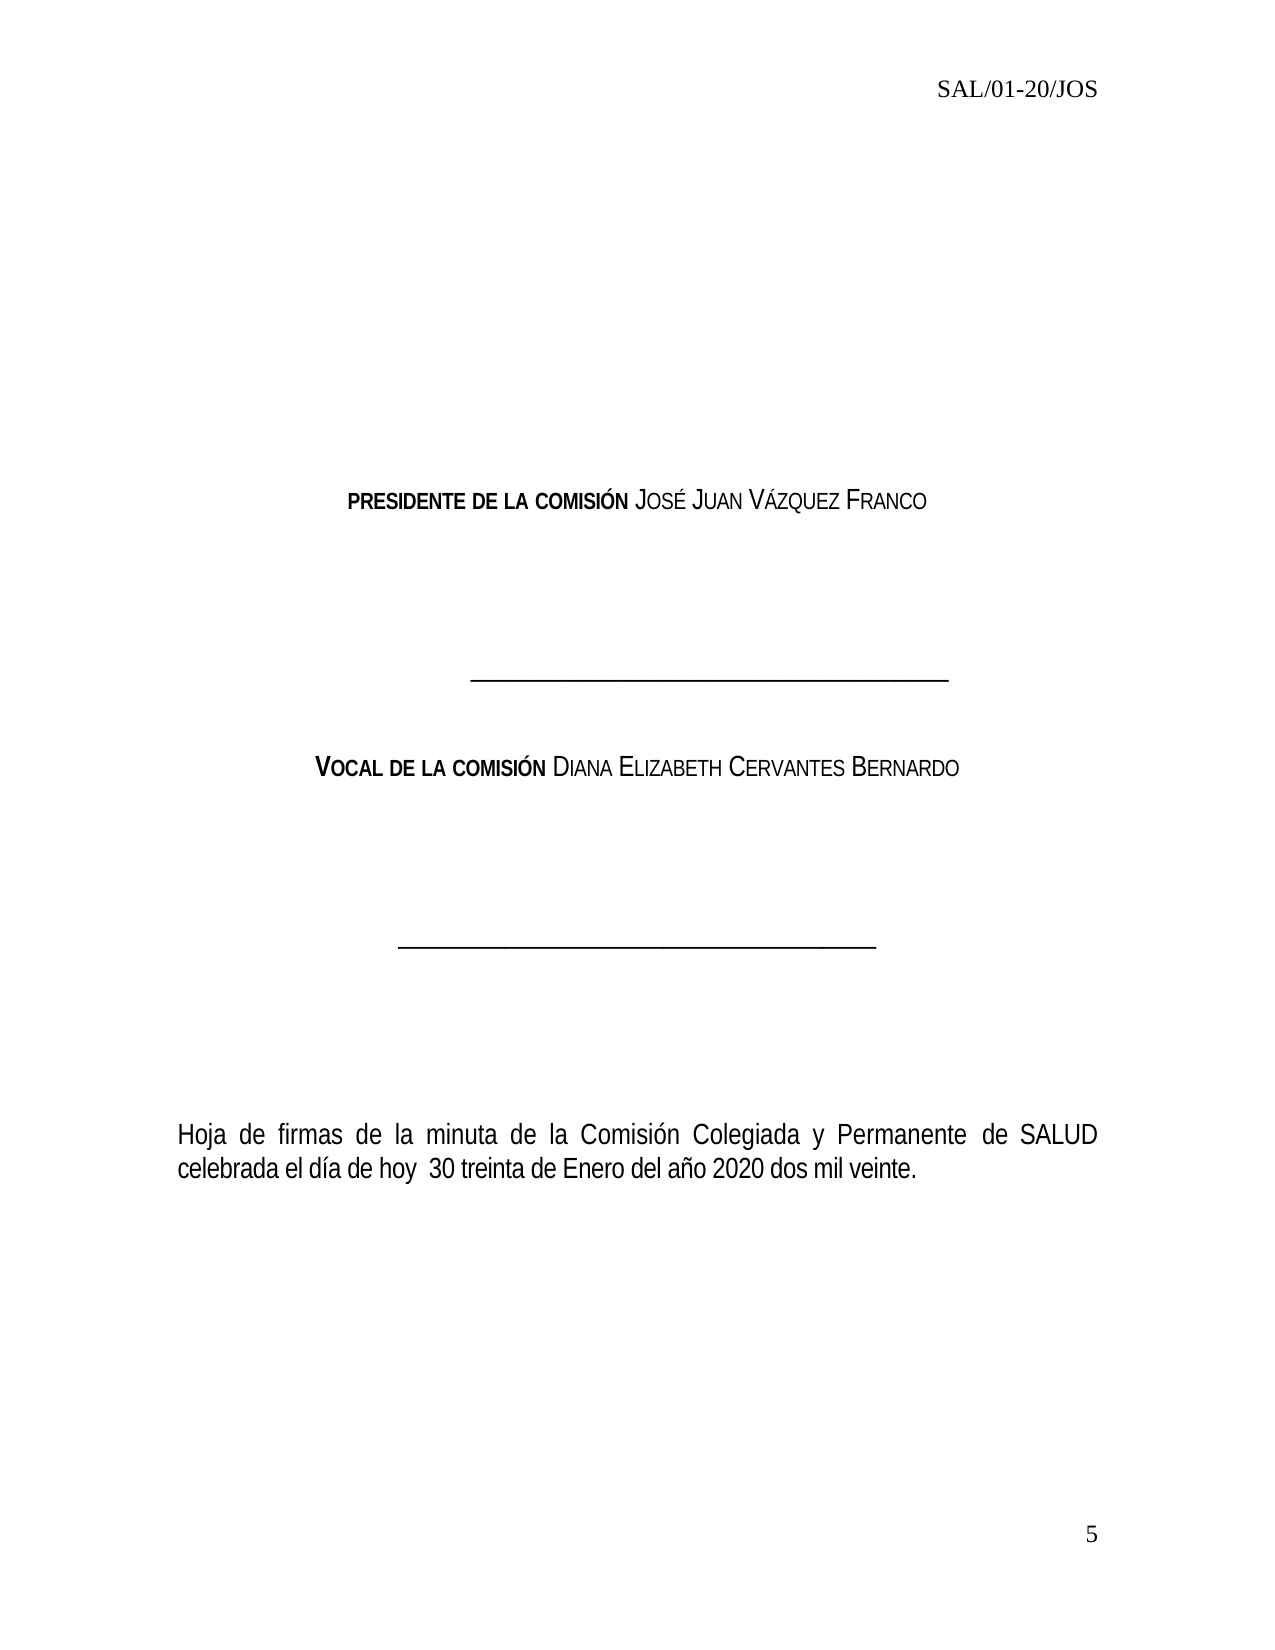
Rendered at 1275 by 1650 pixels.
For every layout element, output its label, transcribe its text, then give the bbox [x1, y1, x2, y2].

text Vocal de la comisión Diana Elizabeth Cervantes Bernardo [177, 749, 1098, 783]
text Hoja de firmas de la minuta de la Comisión Colegiada y Permanente de SALUD celebrada el día de hoy 30 treinta de Enero del año 2020 dos mil veinte. [177, 1117, 1098, 1184]
text ____________________________________ [177, 917, 1098, 950]
text presidente de la comisión José Juan Vázquez Franco [177, 482, 1098, 515]
text ____________________________________ [177, 649, 1098, 683]
